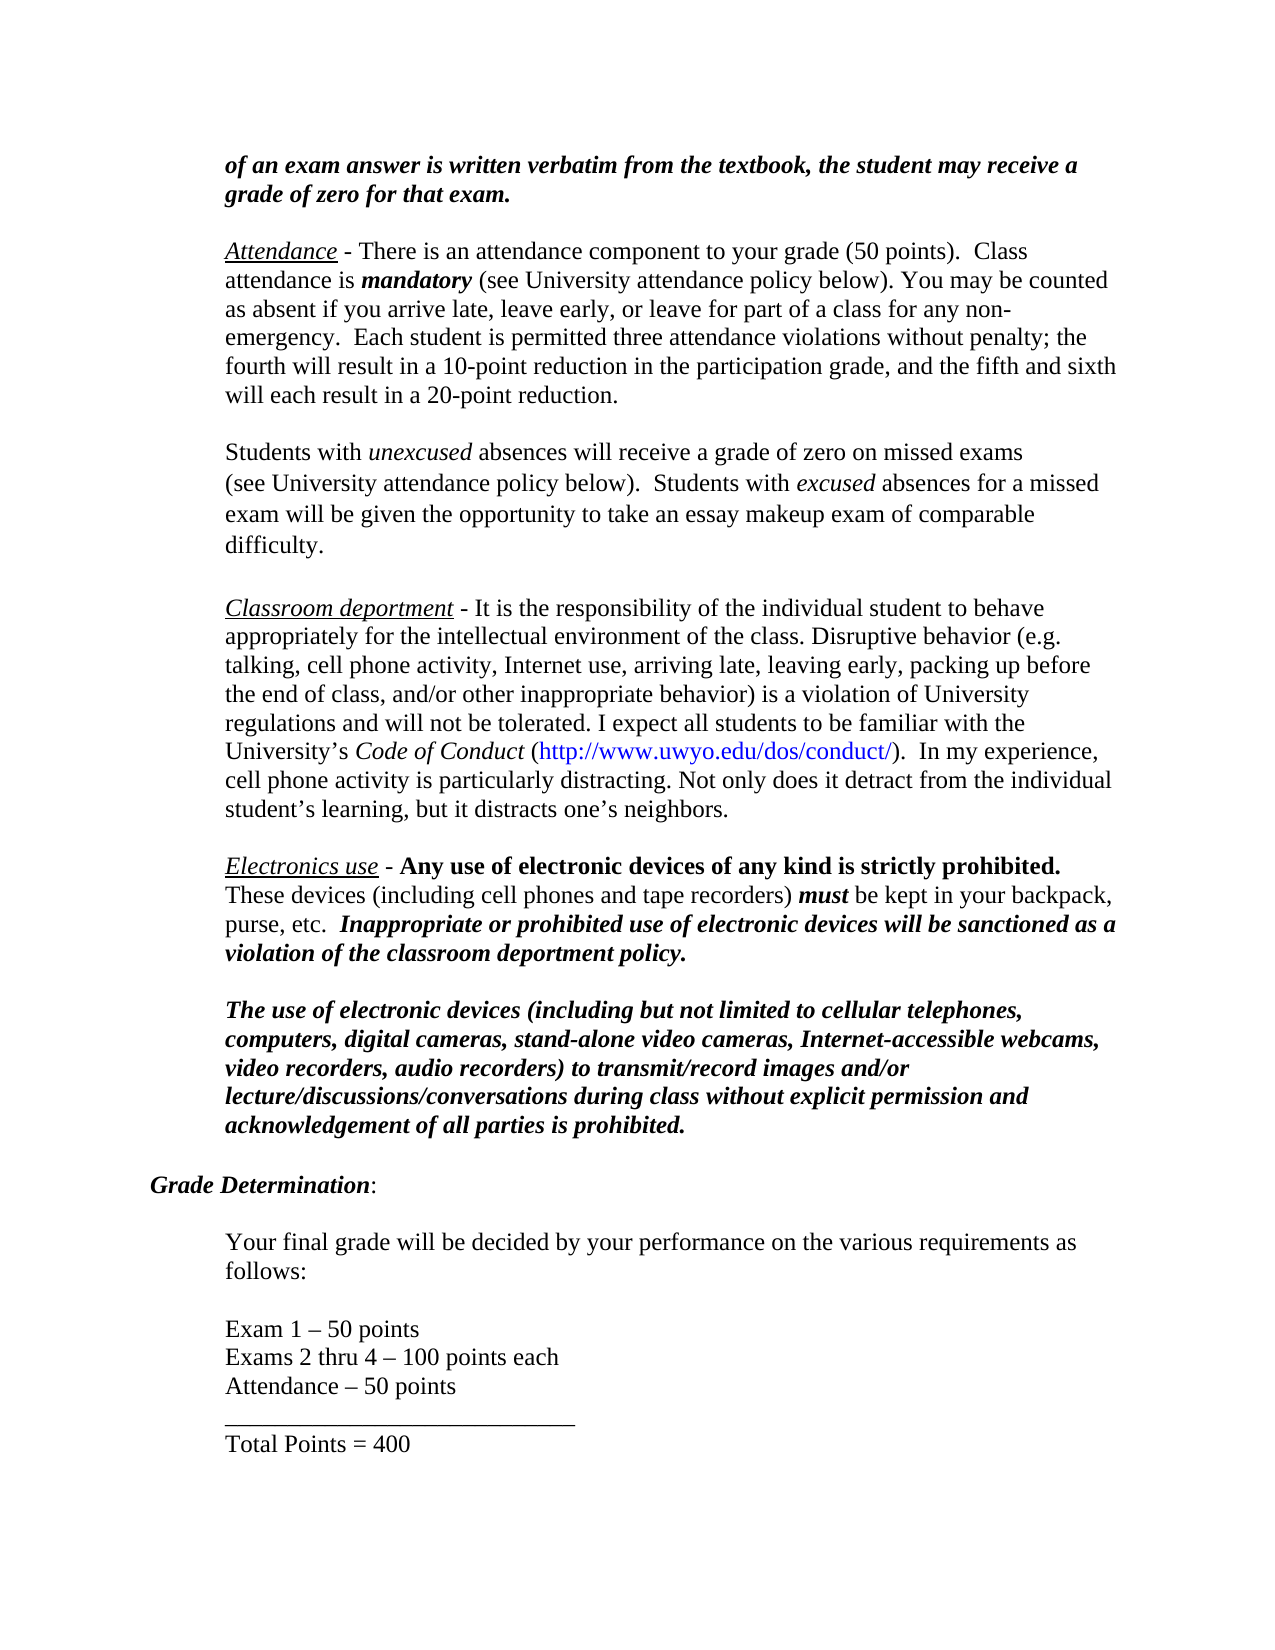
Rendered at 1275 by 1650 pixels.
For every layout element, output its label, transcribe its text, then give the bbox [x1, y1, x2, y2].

text Exam 1 – 50 points [150, 1314, 1125, 1342]
text Classroom deportment - It is the responsibility of the individual student to behave appropriately for the intellectual environment of the class. Disruptive behavior (e.g. talking, cell phone activity, Internet use, arriving late, leaving early, packing up before the end of class, and/or other inappropriate behavior) is a violation of University regulations and will not be tolerated. I expect all students to be familiar with the University’s Code of Conduct (http://www.uwyo.edu/dos/conduct/). In my experience, cell phone activity is particularly distracting. Not only does it detract from the individual student’s learning, but it distracts one’s neighbors. [225, 593, 1125, 823]
text follows: [150, 1256, 1125, 1285]
text Attendance - There is an attendance component to your grade (50 points). Class attendance is mandatory (see University attendance policy below). You may be counted as absent if you arrive late, leave early, or leave for part of a class for any non-emergency. Each student is permitted three attendance violations without penalty; the fourth will result in a 10-point reduction in the participation grade, and the fifth and sixth will each result in a 20-point reduction. [225, 236, 1125, 409]
text Students with unexcused absences will receive a grade of zero on missed exams [150, 437, 1125, 466]
text Grade Determination: [150, 1170, 1125, 1199]
text (see University attendance policy below). Students with excused absences for a missed [150, 468, 1125, 497]
text Electronics use - Any use of electronic devices of any kind is strictly prohibited. These devices (including cell phones and tape recorders) must be kept in your backpack, purse, etc. Inappropriate or prohibited use of electronic devices will be sanctioned as a violation of the classroom deportment policy. [225, 851, 1125, 966]
text Attendance – 50 points [150, 1371, 1125, 1400]
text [150, 150, 1125, 207]
text ____________________________ [150, 1400, 1125, 1429]
text exam will be given the opportunity to take an essay makeup exam of comparable [150, 499, 1125, 528]
text Exams 2 thru 4 – 100 points each [150, 1342, 1125, 1371]
text difficulty. [150, 531, 1125, 559]
text Total Points = 400 [150, 1429, 1125, 1457]
text Your final grade will be decided by your performance on the various requirements as [150, 1227, 1125, 1256]
text The use of electronic devices (including but not limited to cellular telephones, computers, digital cameras, stand-alone video cameras, Internet-accessible webcams, video recorders, audio recorders) to transmit/record images and/or lecture/discussions/conversations during class without explicit permission and acknowledgement of all parties is prohibited. [225, 995, 1125, 1139]
